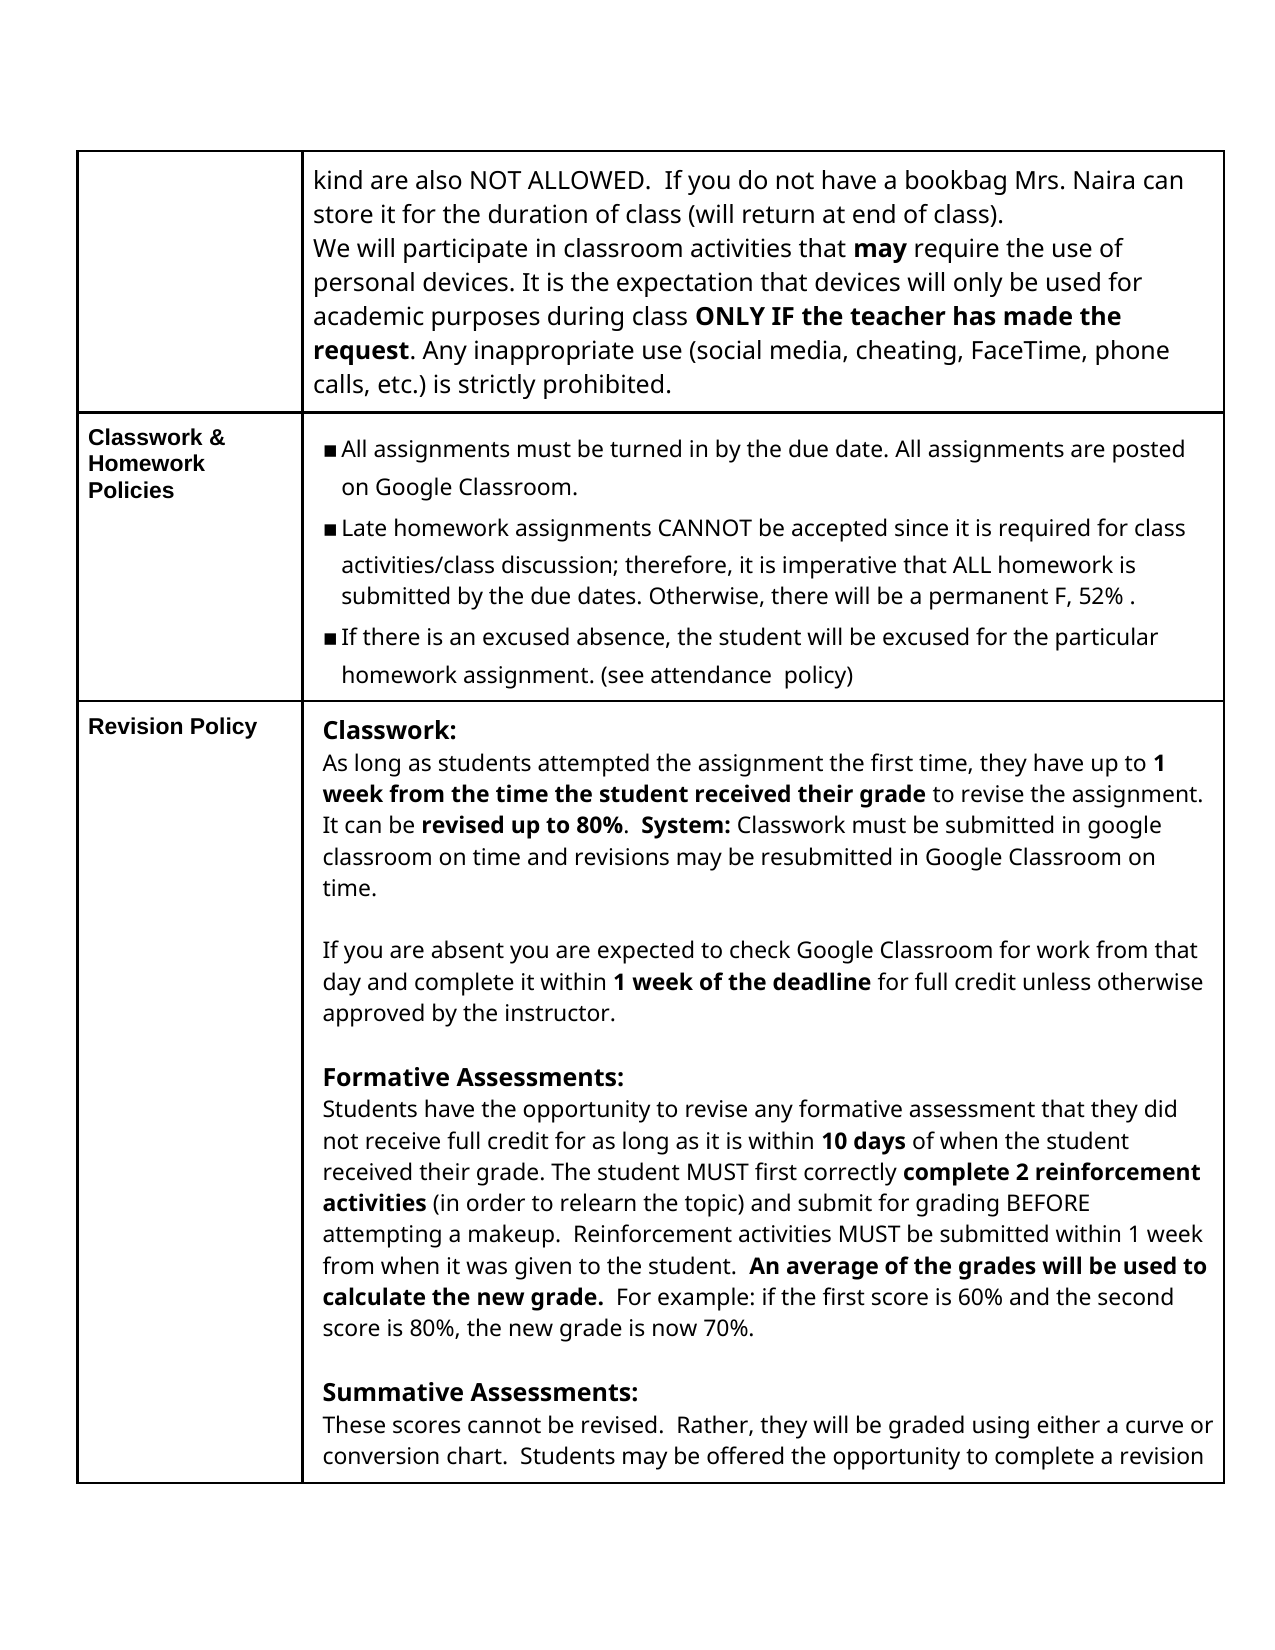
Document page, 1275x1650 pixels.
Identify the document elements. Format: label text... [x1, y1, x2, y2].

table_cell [79, 152, 301, 411]
table_cell All assignments must be turned in by the due date. All assignments are posted on Google Classroom. Late homework assignments CANNOT be accepted since it is required for class activities/class discussion; therefore, it is imperative that ALL homework is submitted by the due dates. Otherwise, there will be a permanent F, 52% . If there is an excused absence, the student will be excused for the particular homework assignment. (see attendance policy) [304, 414, 1223, 700]
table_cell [304, 702, 1223, 1482]
table_cell Revision Policy [79, 702, 301, 1482]
table_cell Classwork & Homework Policies [79, 414, 301, 700]
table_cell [304, 152, 1223, 411]
